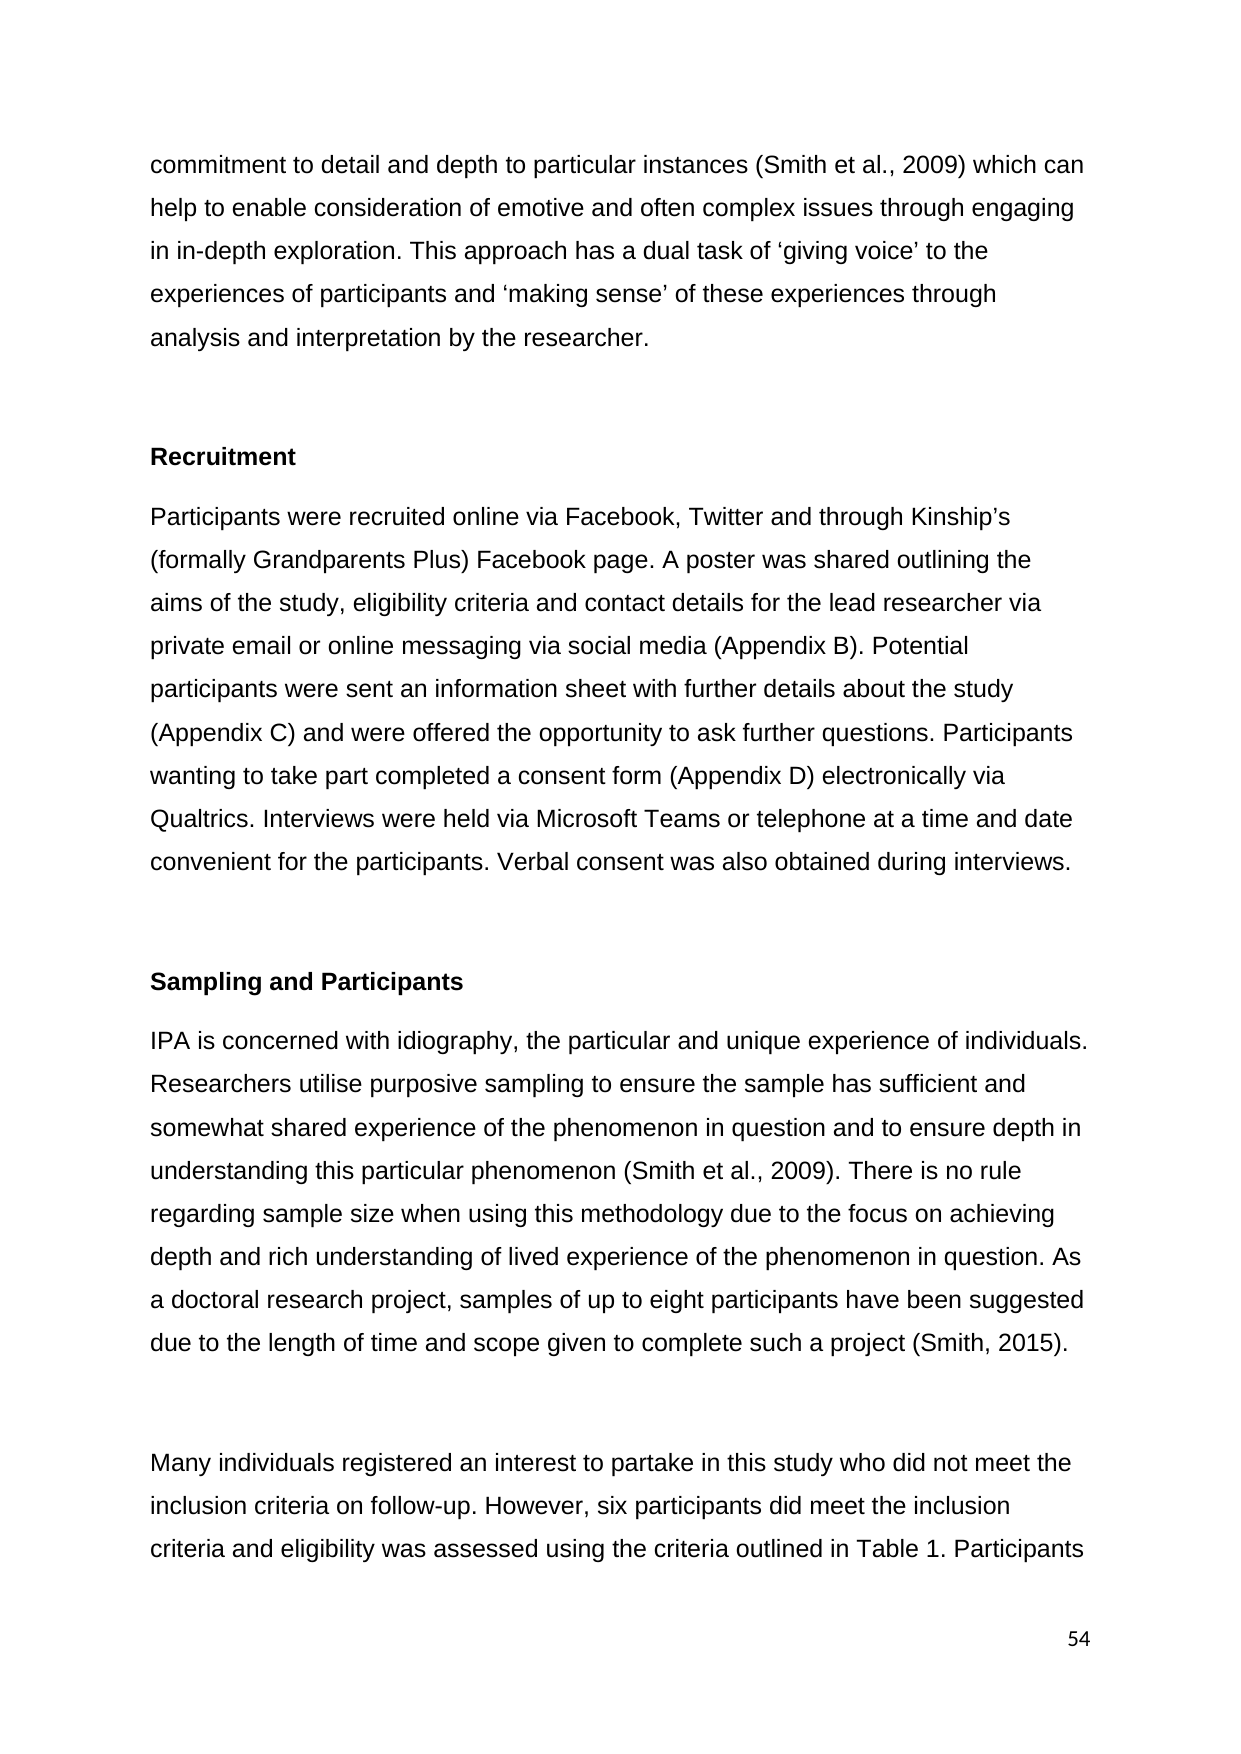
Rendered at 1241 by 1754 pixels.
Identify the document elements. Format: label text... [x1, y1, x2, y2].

text Participants were recruited online via Facebook, Twitter and through Kinship’s (formally Grandparents Plus) Facebook page. A poster was shared outlining the aims of the study, eligibility criteria and contact details for the lead researcher via private email or online messaging via social media (Appendix B). Potential participants were sent an information sheet with further details about the study (Appendix C) and were offered the opportunity to ask further questions. Participants wanting to take part completed a consent form (Appendix D) electronically via Qualtrics. Interviews were held via Microsoft Teams or telephone at a time and date convenient for the participants. Verbal consent was also obtained during interviews. [150, 502, 1090, 876]
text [150, 150, 1090, 351]
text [150, 1448, 1090, 1563]
text Sampling and Participants [150, 966, 1090, 995]
text Recruitment [150, 442, 1090, 471]
text IPA is concerned with idiography, the particular and unique experience of individuals. Researchers utilise purposive sampling to ensure the sample has sufficient and somewhat shared experience of the phenomenon in question and to ensure depth in understanding this particular phenomenon (Smith et al., 2009). There is no rule regarding sample size when using this methodology due to the focus on achieving depth and rich understanding of lived experience of the phenomenon in question. As a doctoral research project, samples of up to eight participants have been suggested due to the length of time and scope given to complete such a project (Smith, 2015). [150, 1026, 1090, 1357]
